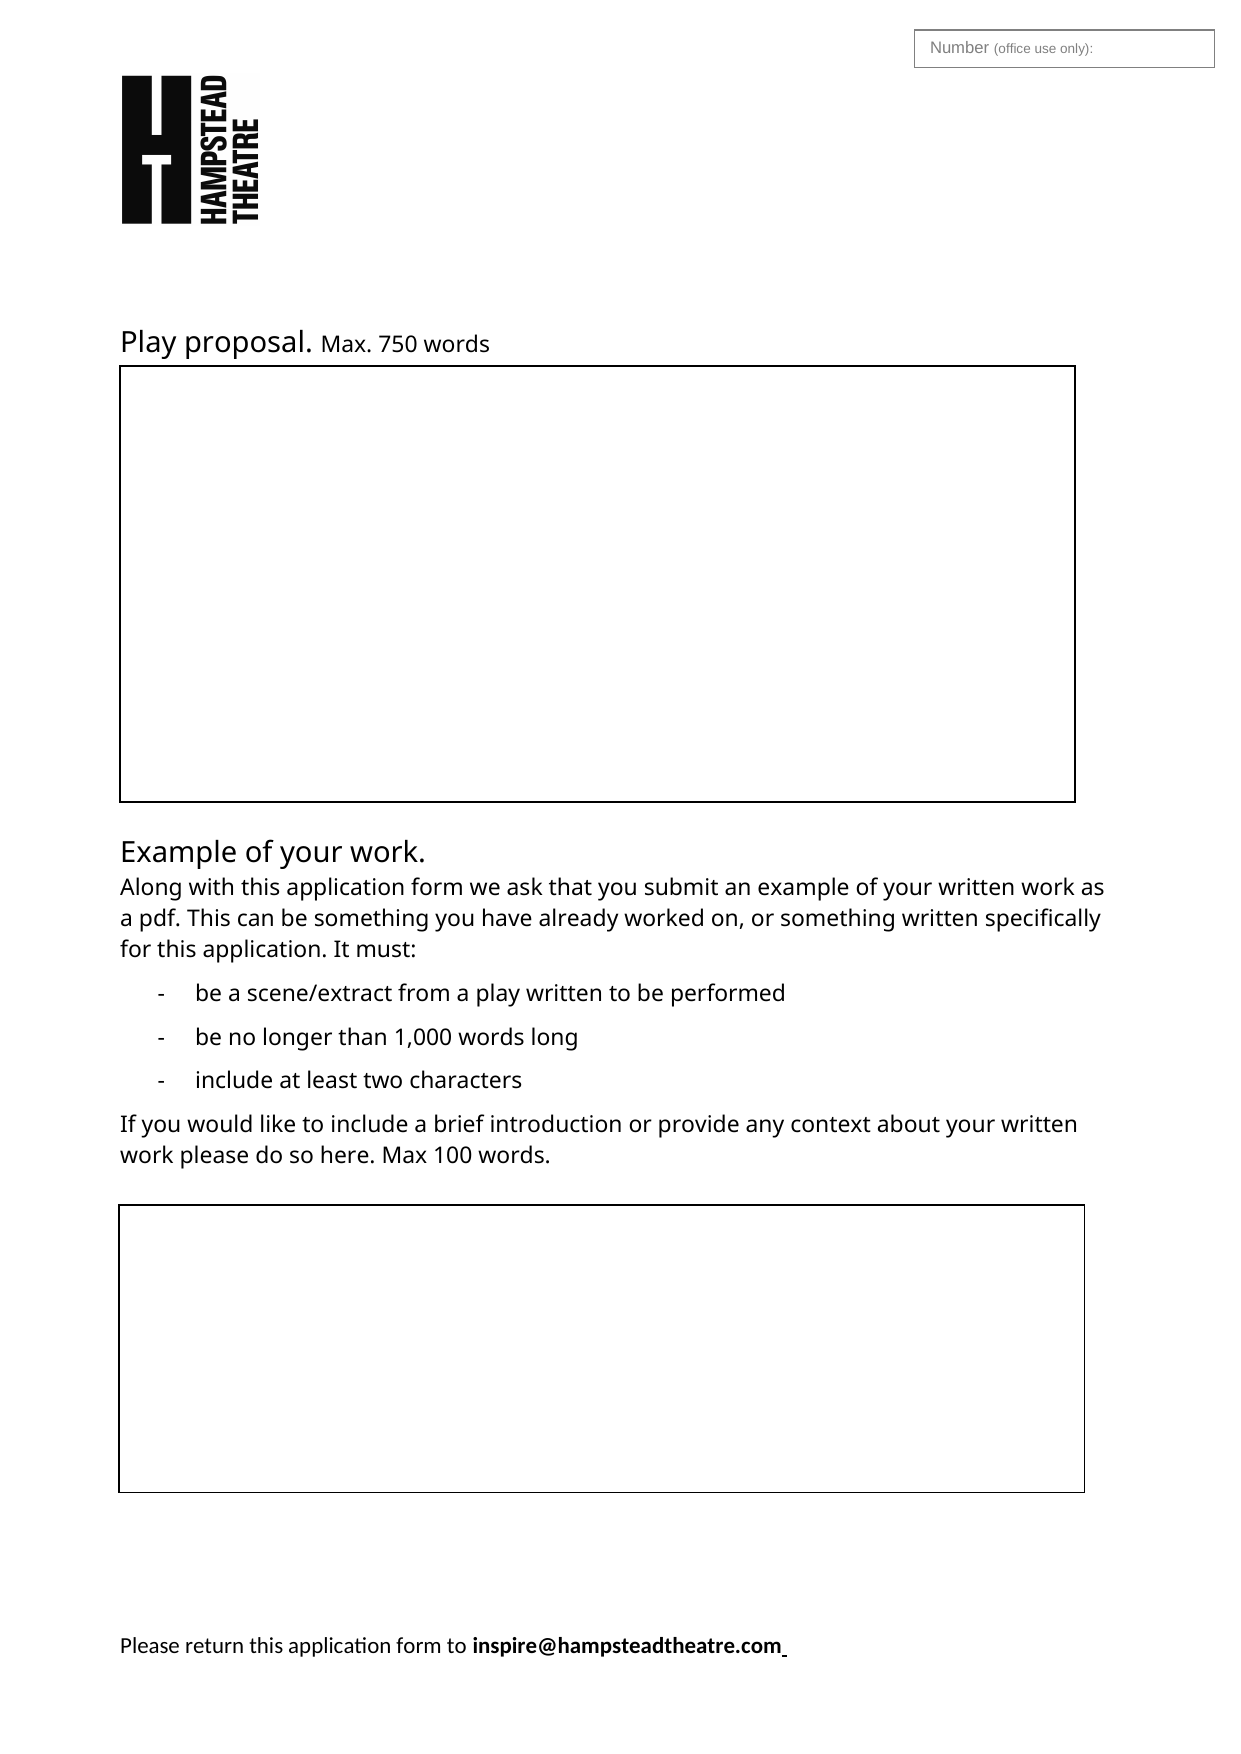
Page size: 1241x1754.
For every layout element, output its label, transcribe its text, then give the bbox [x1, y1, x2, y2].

text If you would like to include a brief introduction or provide any context about your written work please do so here. Max 100 words. [120, 1108, 1120, 1171]
list be no longer than 1,000 words long [157, 1021, 1120, 1052]
list include at least two characters [157, 1064, 1120, 1096]
text Play proposal. Max. 750 words [120, 322, 1120, 361]
text Along with this application form we ask that you submit an example of your written work as a pdf. This can be something you have already worked on, or something written specifically for this application. It must: [120, 871, 1120, 964]
picture [120, 73, 261, 226]
text Example of your work. [120, 831, 1120, 871]
list be a scene/extract from a play written to be performed [157, 977, 1120, 1008]
